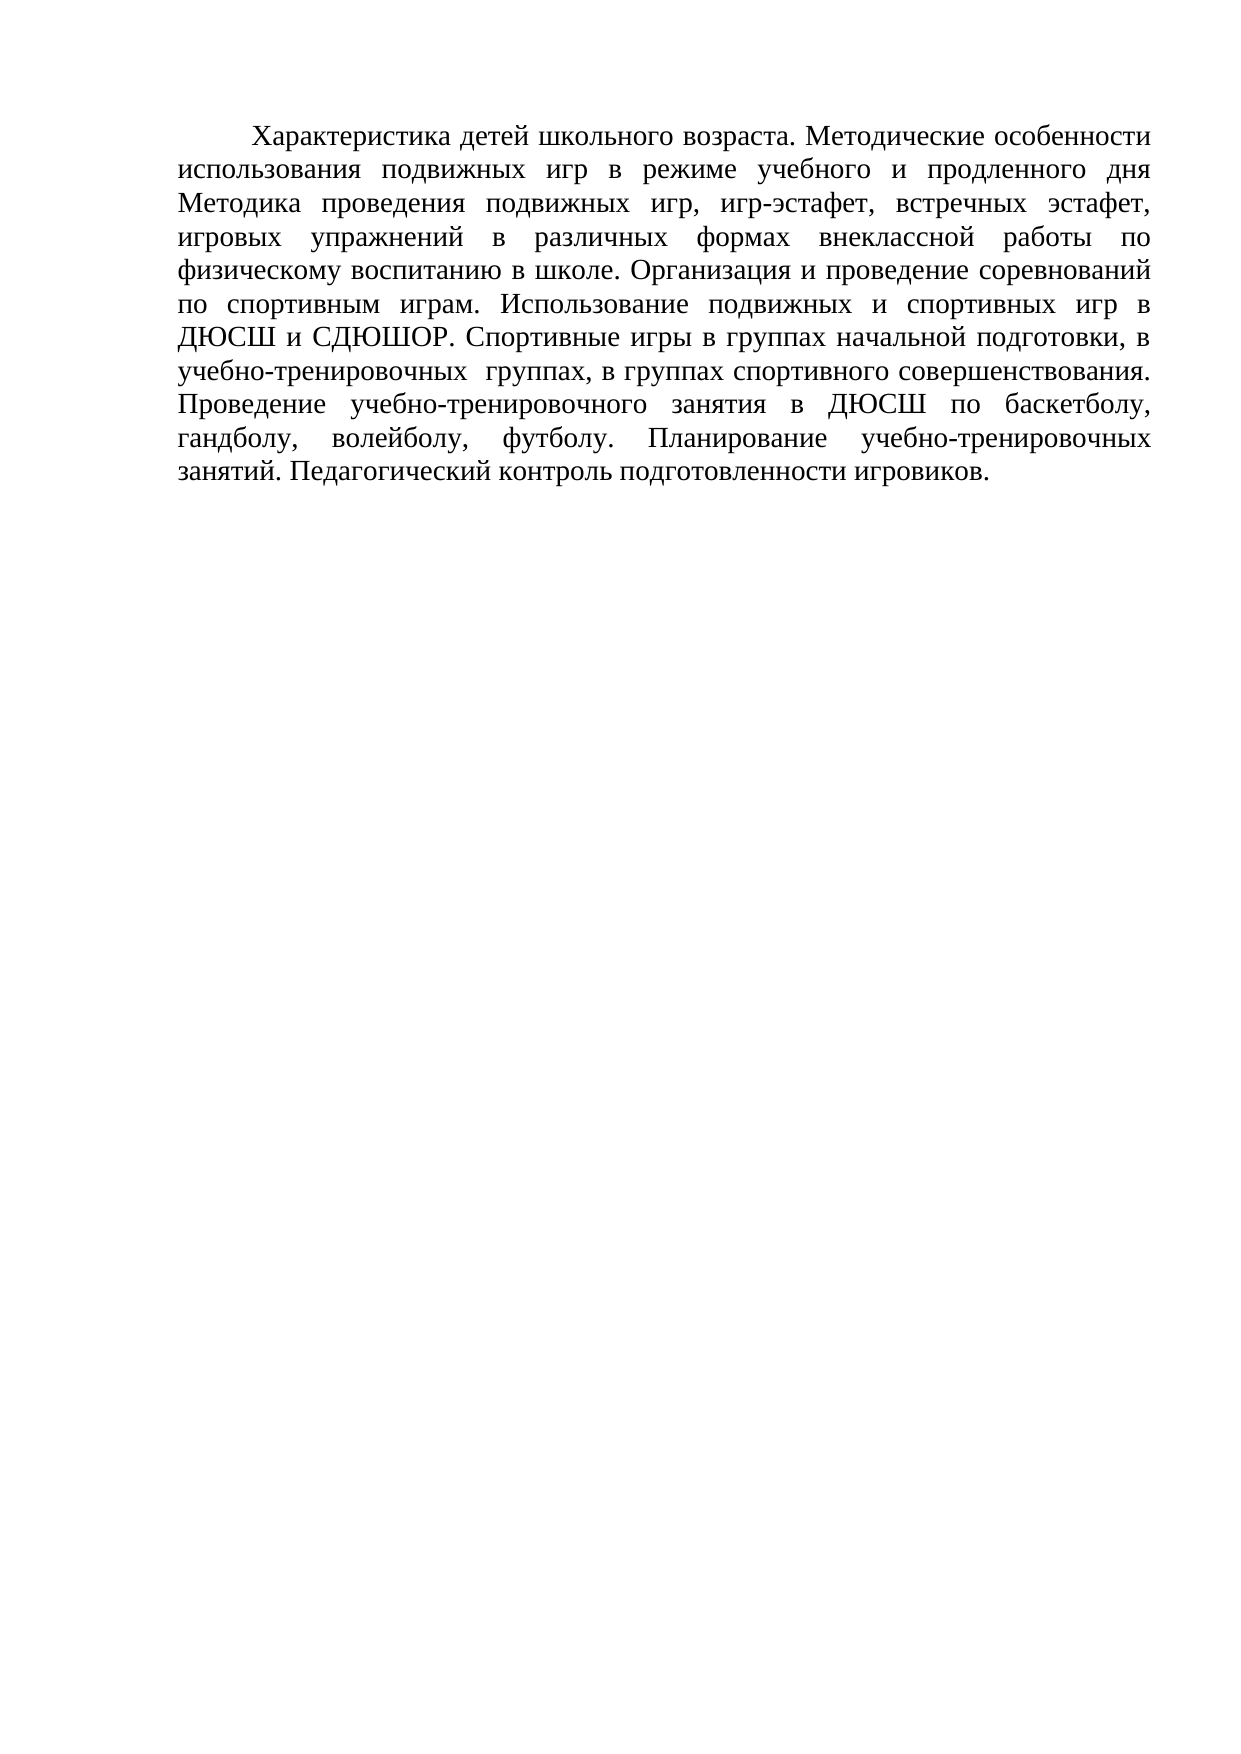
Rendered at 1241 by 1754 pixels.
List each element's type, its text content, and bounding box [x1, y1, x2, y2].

text Характеристика детей школьного возраста. Методические особенности использования подвижных игр в режиме учебного и продленного дня Методика проведения подвижных игр, игр-эстафет, встречных эстафет, игровых упражнений в различных формах внеклассной работы по физическому воспитанию в школе. Организация и проведение соревнований по спортивным играм. Использование подвижных и спортивных игр в ДЮСШ и СДЮШОР. Спортивные игры в группах начальной подготовки, в учебно-тренировочных группах, в группах спортивного совершенствования. Проведение учебно-тренировочного занятия в ДЮСШ по баскетболу, гандболу, волейболу, футболу. Планирование учебно-тренировочных занятий. Педагогический контроль подготовленности игровиков. [177, 118, 1152, 487]
